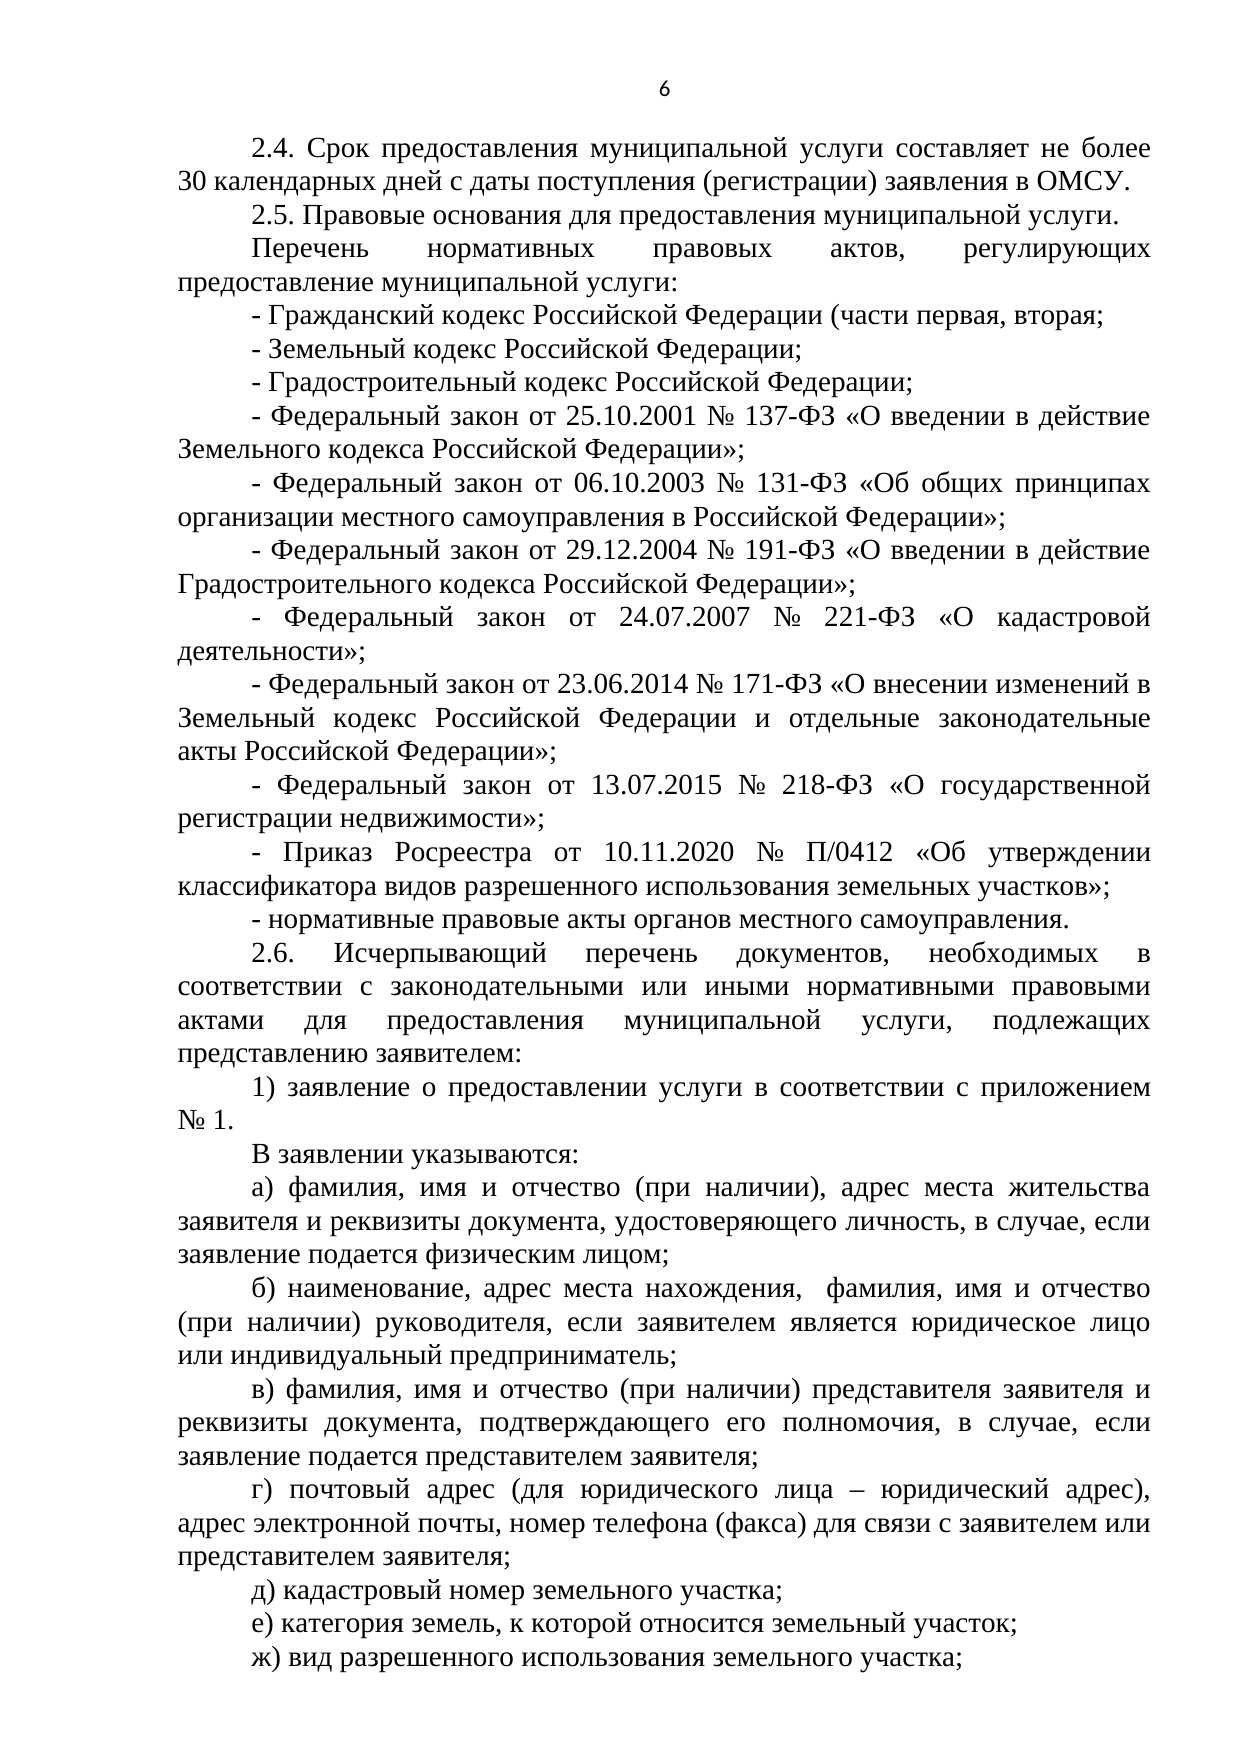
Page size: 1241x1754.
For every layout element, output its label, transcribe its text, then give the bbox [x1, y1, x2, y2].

text - Гражданский кодекс Российской Федерации (части первая, вторая; [177, 297, 1152, 331]
text г) почтовый адрес (для юридического лица – юридический адрес), адрес электронной почты, номер телефона (факса) для связи с заявителем или представителем заявителя; [177, 1471, 1152, 1572]
text - Федеральный закон от 29.12.2004 № 191-ФЗ «О введении в действие Градостроительного кодекса Российской Федерации»; [177, 532, 1152, 599]
text б) наименование, адрес места нахождения, фамилия, имя и отчество (при наличии) руководителя, если заявителем является юридическое лицо или индивидуальный предприниматель; [177, 1270, 1152, 1371]
text В заявлении указываются: [177, 1136, 1152, 1169]
text - Градостроительный кодекс Российской Федерации; [177, 364, 1152, 398]
text 2.6. Исчерпывающий перечень документов, необходимых в соответствии с законодательными или иными нормативными правовыми актами для предоставления муниципальной услуги, подлежащих представлению заявителем: [177, 935, 1152, 1069]
text - нормативные правовые акты органов местного самоуправления. [177, 901, 1152, 935]
text ж) вид разрешенного использования земельного участка; [177, 1639, 1152, 1673]
text в) фамилия, имя и отчество (при наличии) представителя заявителя и реквизиты документа, подтверждающего его полномочия, в случае, если заявление подается представителем заявителя; [177, 1371, 1152, 1471]
text д) кадастровый номер земельного участка; [177, 1572, 1152, 1606]
text е) категория земель, к которой относится земельный участок; [177, 1606, 1152, 1639]
text - Федеральный закон от 13.07.2015 № 218-ФЗ «О государственной регистрации недвижимости»; [177, 767, 1152, 834]
text - Приказ Росреестра от 10.11.2020 № П/0412 «Об утверждении классификатора видов разрешенного использования земельных участков»; [177, 834, 1152, 901]
text 1) заявление о предоставлении услуги в соответствии с приложением № 1. [177, 1069, 1152, 1136]
text а) фамилия, имя и отчество (при наличии), адрес места жительства заявителя и реквизиты документа, удостоверяющего личность, в случае, если заявление подается физическим лицом; [177, 1169, 1152, 1270]
text - Федеральный закон от 06.10.2003 № 131-ФЗ «Об общих принципах организации местного самоуправления в Российской Федерации»; [177, 465, 1152, 532]
text Перечень нормативных правовых актов, регулирующих предоставление муниципальной услуги: [177, 230, 1152, 297]
text - Федеральный закон от 23.06.2014 № 171-ФЗ «О внесении изменений в Земельный кодекс Российской Федерации и отдельные законодательные акты Российской Федерации»; [177, 666, 1152, 767]
text - Земельный кодекс Российской Федерации; [177, 331, 1152, 364]
text 2.5. Правовые основания для предоставления муниципальной услуги. [177, 197, 1152, 230]
text - Федеральный закон от 25.10.2001 № 137-ФЗ «О введении в действие Земельного кодекса Российской Федерации»; [177, 398, 1152, 465]
text 2.4. Срок предоставления муниципальной услуги составляет не более 30 календарных дней с даты поступления (регистрации) заявления в ОМСУ. [177, 130, 1152, 197]
text - Федеральный закон от 24.07.2007 № 221-ФЗ «О кадастровой деятельности»; [177, 599, 1152, 666]
